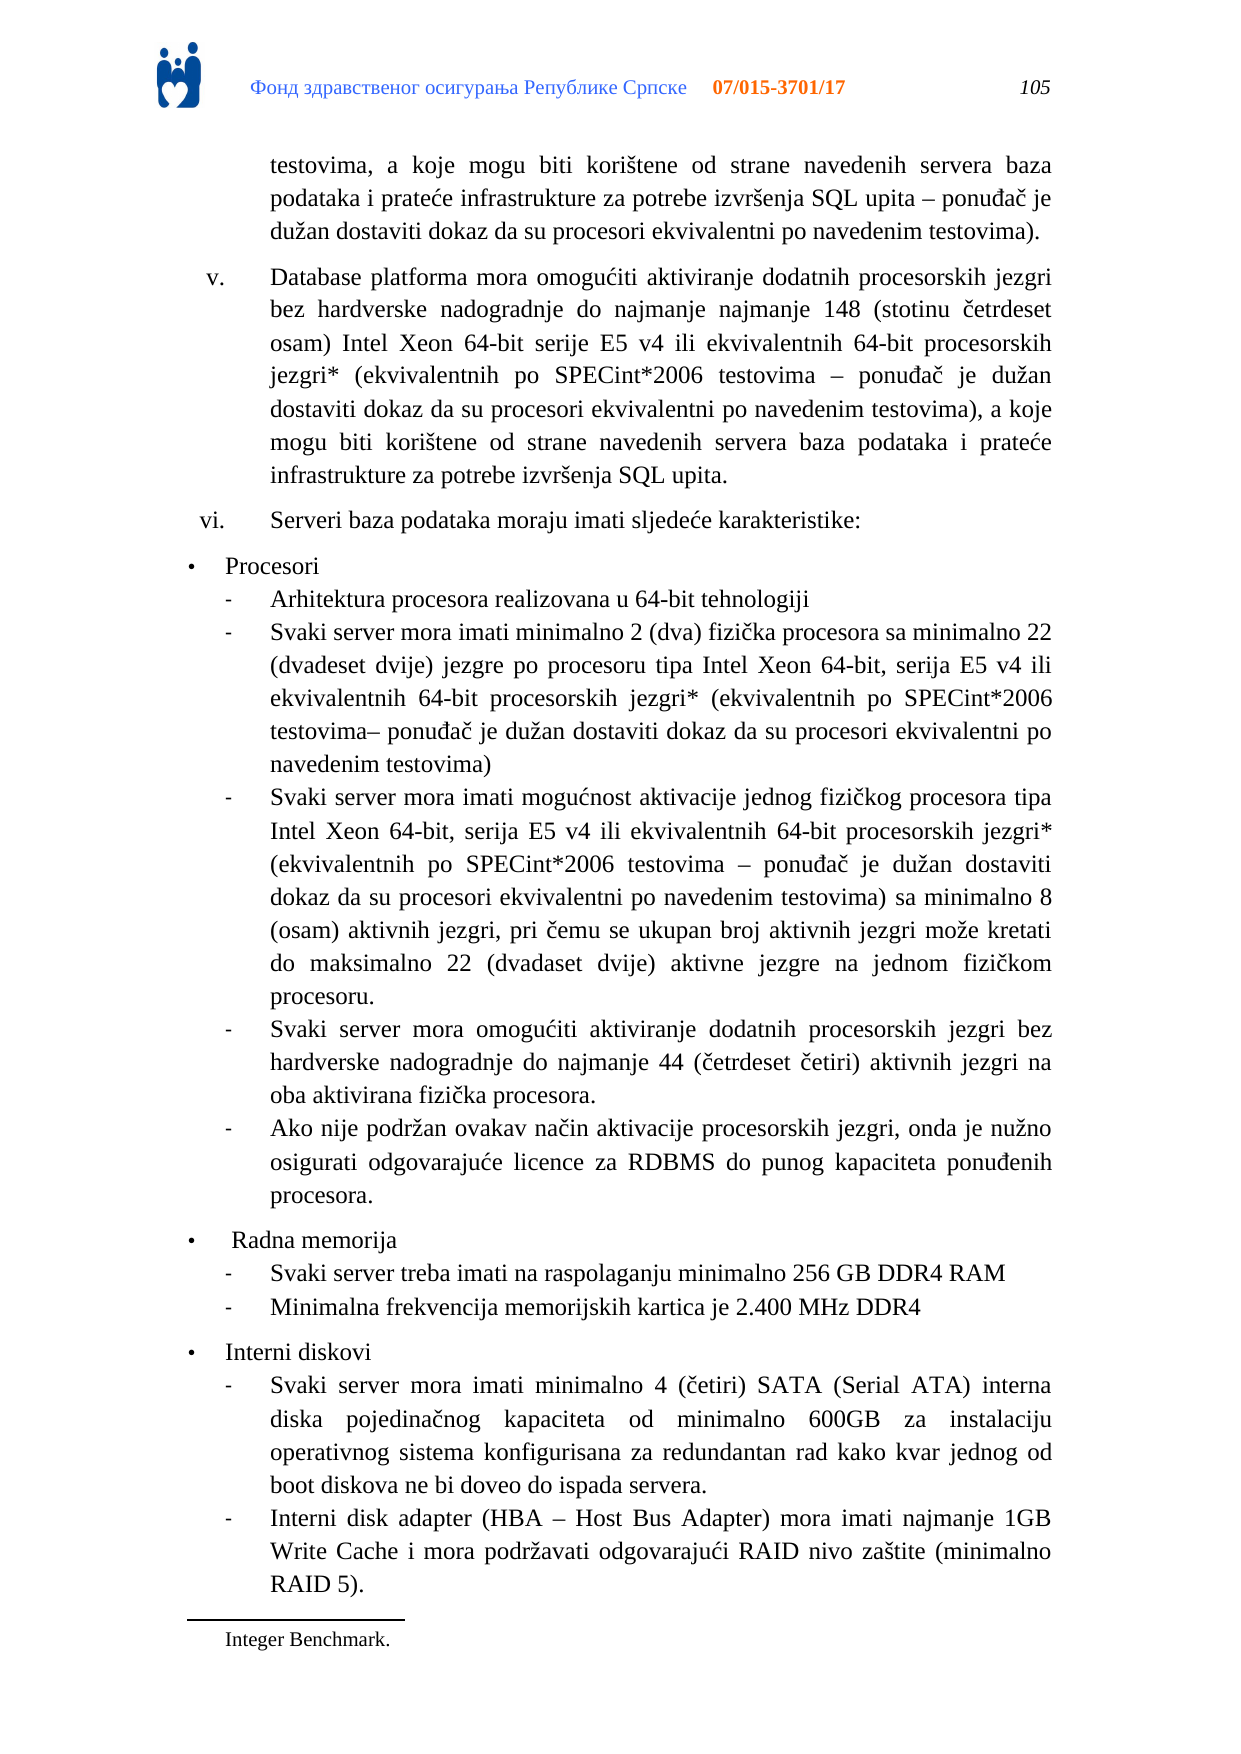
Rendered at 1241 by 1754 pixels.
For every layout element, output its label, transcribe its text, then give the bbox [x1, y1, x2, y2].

list Minimalna frekvencija memorijskih kartica je 2.400 MHz DDR4 [225, 1292, 1053, 1321]
list Arhitektura procesora realizovana u 64-bit tehnologiji [225, 584, 1053, 613]
list Interni diskovi [187, 1337, 1053, 1366]
picture [153, 42, 206, 108]
list Ako nije podržan ovakav način aktivacije procesorskih jezgri, onda je nužno osigurati odgovarajuće licence za RDBMS do punog kapaciteta ponuđenih procesora. [225, 1113, 1053, 1208]
list Serveri baza podataka moraju imati sljedeće karakteristike: [225, 505, 1053, 534]
list Svaki server treba imati na raspolaganju minimalno 256 GB DDR4 RAM [225, 1258, 1053, 1287]
list Procesori [187, 551, 1053, 579]
list Svaki server mora imati mogućnost aktivacije jednog fizičkog procesora tipa Intel Xeon 64-bit, serija E5 v4 ili ekvivalentnih 64-bit procesorskih jezgri* (ekvivalentnih po SPECint*2006 testovima – ponuđač je dužan dostaviti dokaz da su procesori ekvivalentni po navedenim testovima) sa minimalno 8 (osam) aktivnih jezgri, pri čemu se ukupan broj aktivnih jezgri može kretati do maksimalno 22 (dvadaset dvije) aktivne jezgre na jednom fizičkom procesoru. [225, 782, 1053, 1010]
list Interni disk adapter (HBA – Host Bus Adapter) mora imati najmanje 1GB Write Cache i mora podržavati odgovarajući RAID nivo zaštite (minimalno RAID 5). [225, 1503, 1053, 1598]
list Svaki server mora omogućiti aktiviranje dodatnih procesorskih jezgri bez hardverske nadogradnje do najmanje 44 (četrdeset četiri) aktivnih jezgri na oba aktivirana fizička procesora. [225, 1014, 1053, 1109]
list Database platforma mora omogućiti aktiviranje dodatnih procesorskih jezgri bez hardverske nadogradnje do najmanje najmanje 148 (stotinu četrdeset osam) Intel Xeon 64-bit serije E5 v4 ili ekvivalentnih 64-bit procesorskih jezgri* (ekvivalentnih po SPECint*2006 testovima – ponuđač je dužan dostaviti dokaz da su procesori ekvivalentni po navedenim testovima), a koje mogu biti korištene od strane navedenih servera baza podataka i prateće infrastrukture za potrebe izvršenja SQL upita. [225, 262, 1053, 488]
list Svaki server mora imati minimalno 4 (četiri) SATA (Serial ATA) interna diska pojedinačnog kapaciteta od minimalno 600GB za instalaciju operativnog sistema konfigurisana za redundantan rad kako kvar jednog od boot diskova ne bi doveo do ispada servera. [225, 1370, 1053, 1498]
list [225, 150, 1053, 245]
list Radna memorija [187, 1225, 1053, 1254]
list Svaki server mora imati minimalno 2 (dva) fizička procesora sa minimalno 22 (dvadeset dvije) jezgre po procesoru tipa Intel Xeon 64-bit, serija E5 v4 ili ekvivalentnih 64-bit procesorskih jezgri* (ekvivalentnih po SPECint*2006 testovima– ponuđač je dužan dostaviti dokaz da su procesori ekvivalentni po navedenim testovima) [225, 617, 1053, 778]
